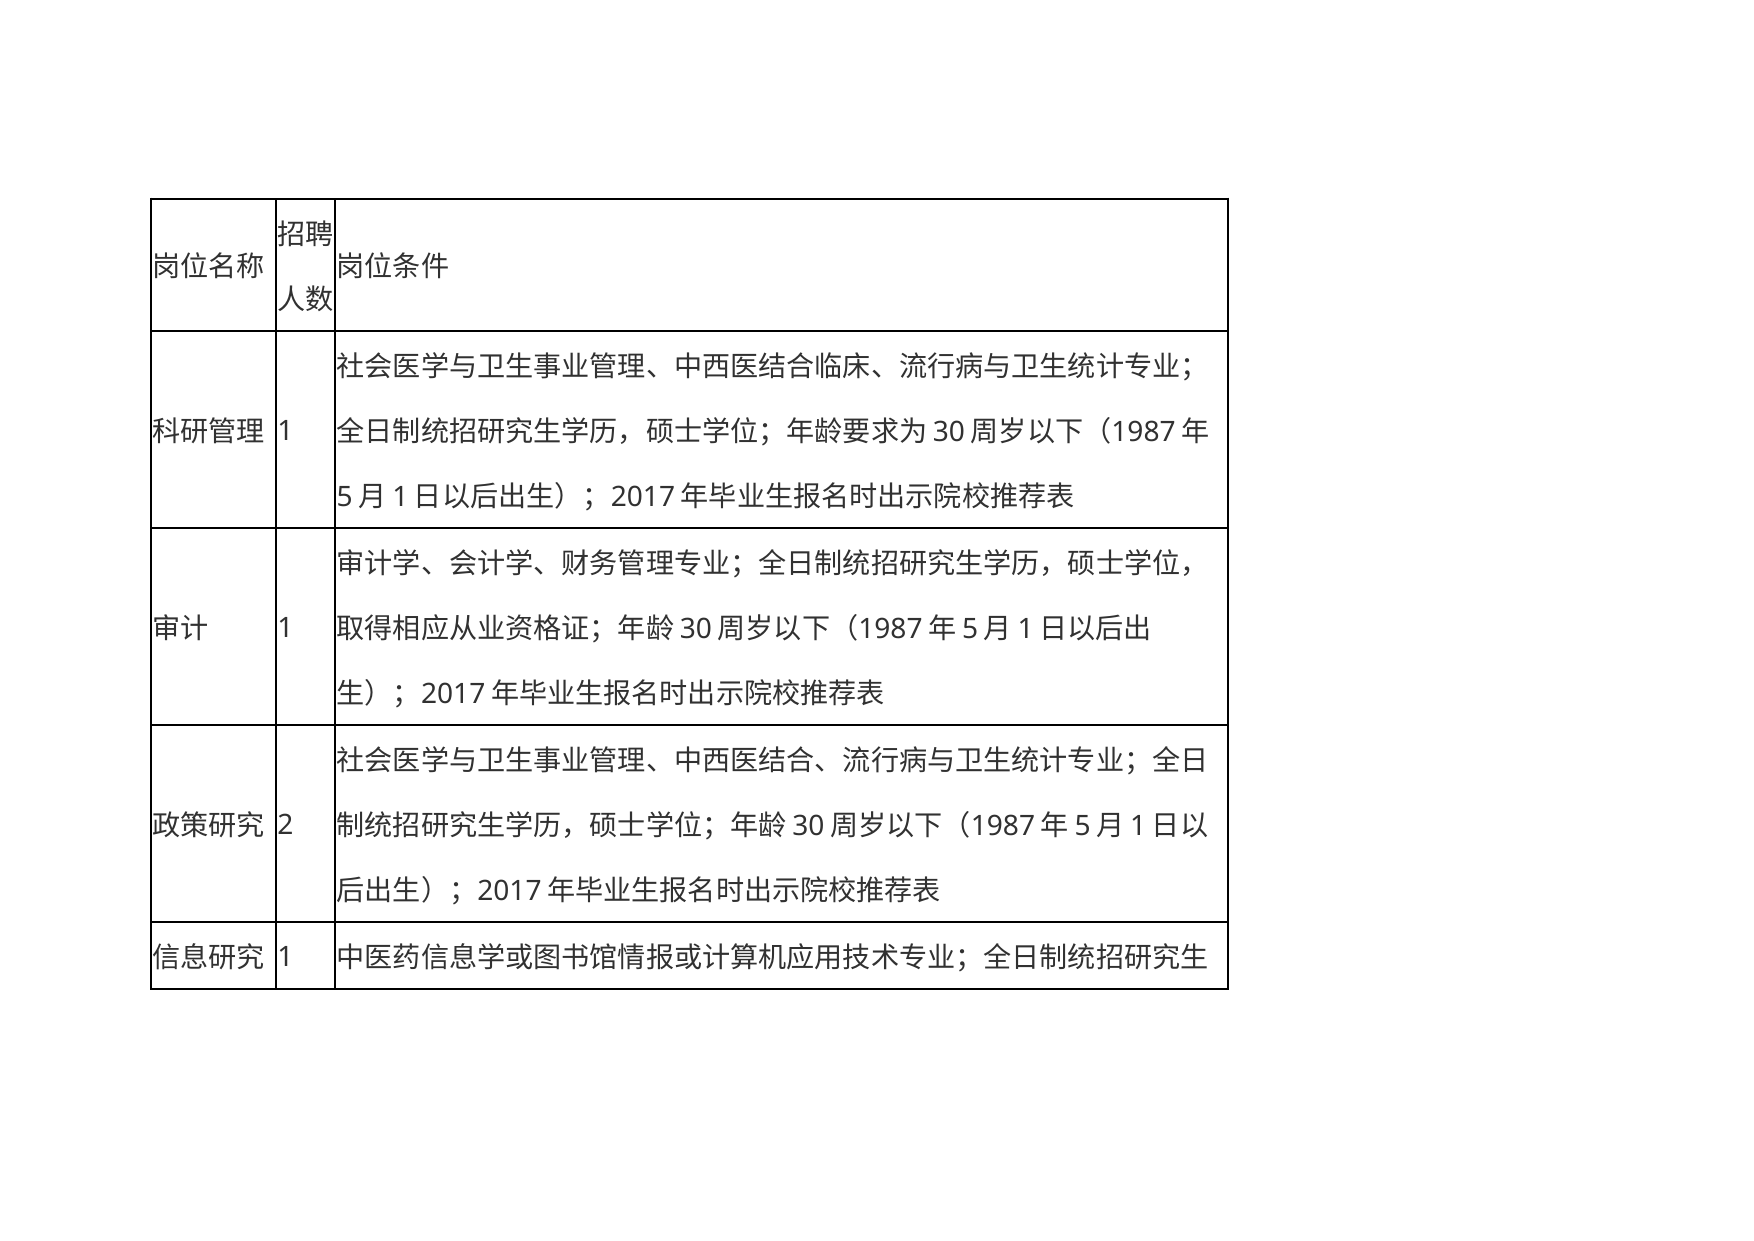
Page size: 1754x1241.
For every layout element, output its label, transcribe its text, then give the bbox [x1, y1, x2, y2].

table_cell 审计 [152, 529, 275, 724]
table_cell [336, 923, 1227, 988]
table_cell 社会医学与卫生事业管理、中西医结合、流行病与卫生统计专业；全日制统招研究生学历，硕士学位；年龄30周岁以下（1987年5月1日以后出生）；2017年毕业生报名时出示院校推荐表 [336, 726, 1227, 921]
table_cell 2 [277, 726, 334, 921]
table_cell 社会医学与卫生事业管理、中西医结合临床、流行病与卫生统计专业；全日制统招研究生学历，硕士学位；年龄要求为30周岁以下（1987年5月1日以后出生）；2017年毕业生报名时出示院校推荐表 [336, 332, 1227, 527]
table_header 岗位名称 [152, 200, 275, 330]
table_cell 审计学、会计学、财务管理专业；全日制统招研究生学历，硕士学位，取得相应从业资格证；年龄30周岁以下（1987年5月1日以后出生）；2017年毕业生报名时出示院校推荐表 [336, 529, 1227, 724]
table_cell 信息研究和管理 [152, 923, 275, 988]
table_header 岗位条件 [336, 200, 1227, 330]
table_cell 1 [277, 529, 334, 724]
table_header 招聘人数 [277, 200, 334, 330]
table_cell 政策研究 [152, 726, 275, 921]
table_cell 1 [277, 332, 334, 527]
table_cell 1 [277, 923, 334, 988]
table_cell 科研管理 [152, 332, 275, 527]
